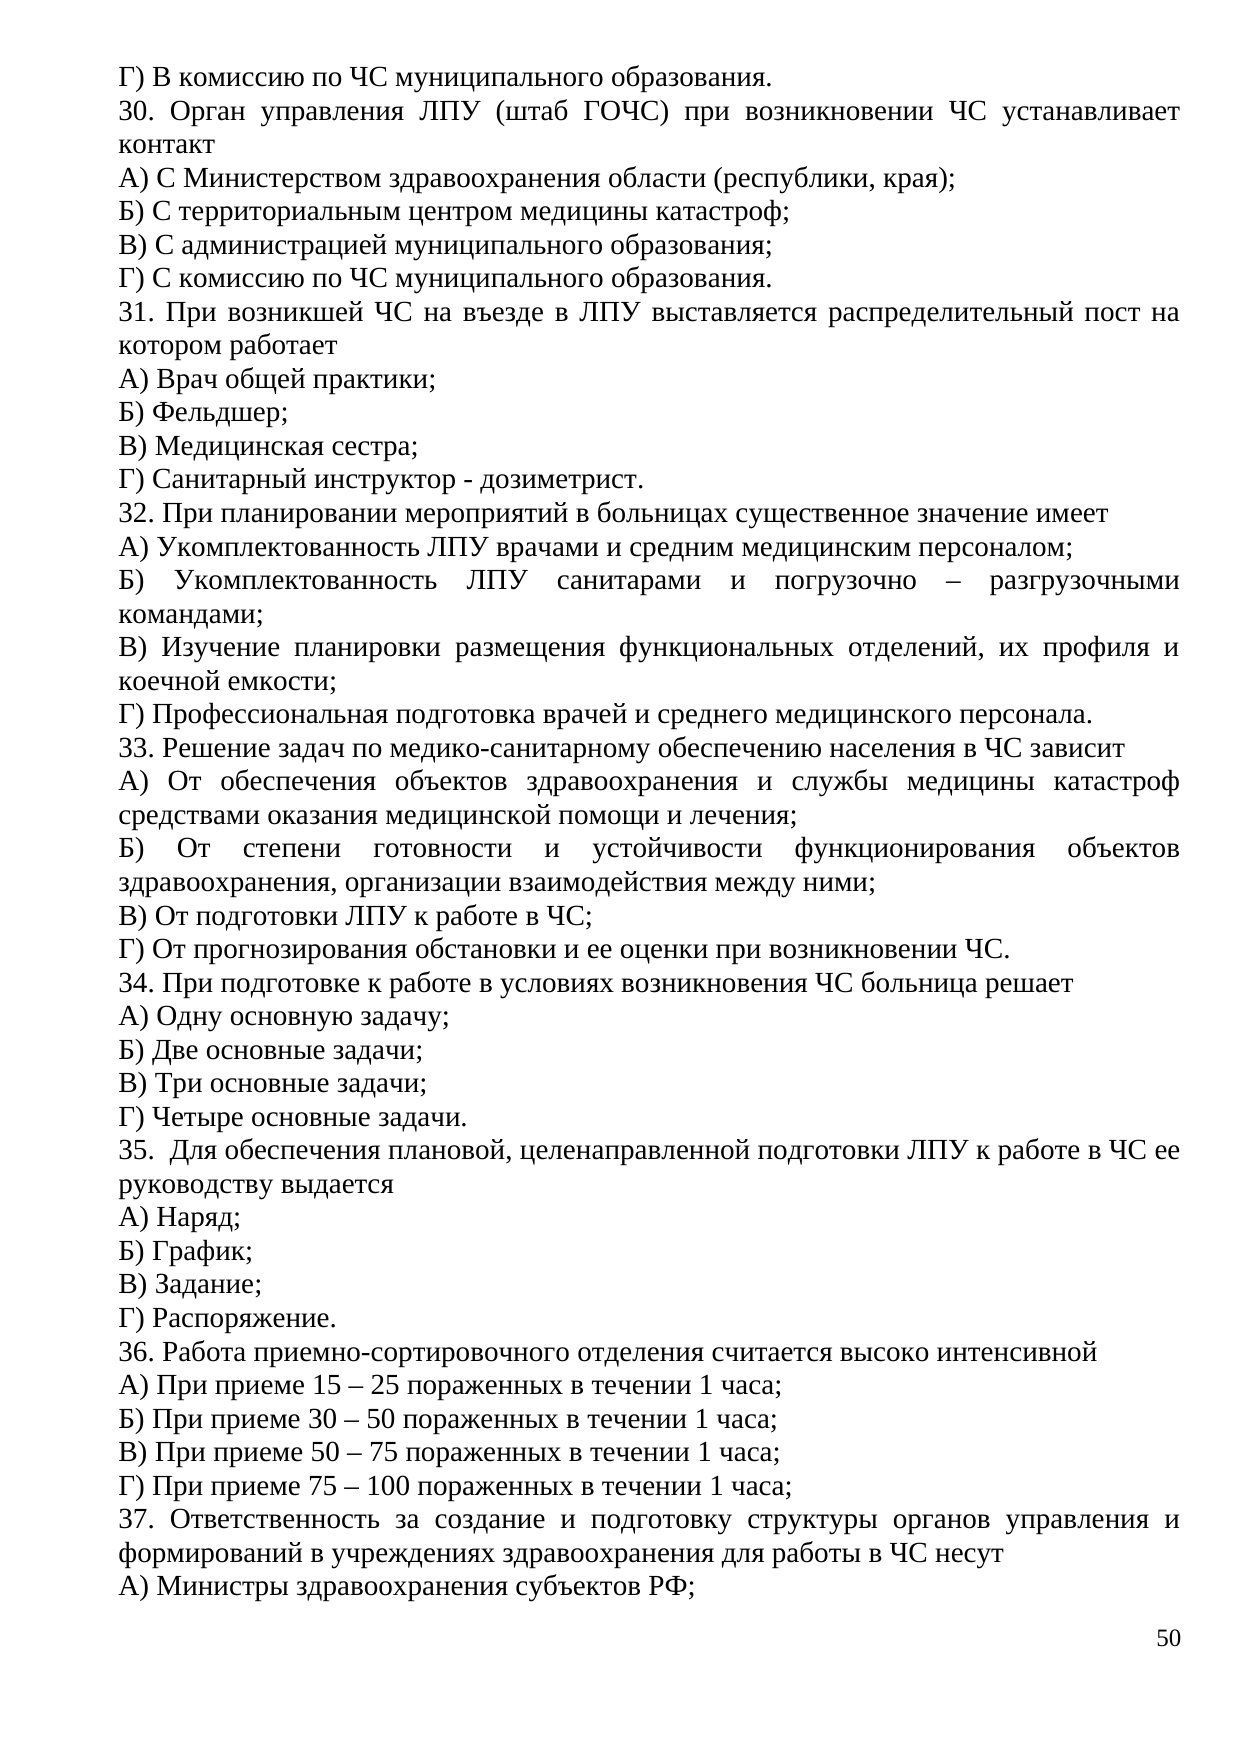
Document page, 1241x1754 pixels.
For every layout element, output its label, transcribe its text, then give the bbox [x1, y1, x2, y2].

text А) Министры здравоохранения субъектов РФ; [118, 1568, 1181, 1602]
text Г) Профессиональная подготовка врачей и среднего медицинского персонала. [118, 696, 1181, 730]
text Б) От степени готовности и устойчивости функционирования объектов здравоохранения, организации взаимодействия между ними; [118, 831, 1181, 898]
text 31. При возникшей ЧС на въезде в ЛПУ выставляется распределительный пост на котором работает [118, 294, 1181, 361]
text В) Медицинская сестра; [118, 428, 1181, 462]
text А) Наряд; [118, 1199, 1181, 1233]
text 34. При подготовке к работе в условиях возникновения ЧС больница решает [118, 965, 1181, 998]
text В) Изучение планировки размещения функциональных отделений, их профиля и коечной емкости; [118, 629, 1181, 696]
text 30. Орган управления ЛПУ (штаб ГОЧС) при возникновении ЧС устанавливает контакт [118, 93, 1181, 160]
text Б) Укомплектованность ЛПУ санитарами и погрузочно – разгрузочными командами; [118, 562, 1181, 629]
text А) С Министерством здравоохранения области (республики, края); [118, 160, 1181, 193]
text Г) При приеме 75 – 100 пораженных в течении 1 часа; [118, 1468, 1181, 1501]
text А) При приеме 15 – 25 пораженных в течении 1 часа; [118, 1367, 1181, 1401]
text Б) Фельдшер; [118, 394, 1181, 428]
text Б) С территориальным центром медицины катастроф; [118, 193, 1181, 227]
text Г) Четыре основные задачи. [118, 1099, 1181, 1132]
text В) Три основные задачи; [118, 1065, 1181, 1099]
text Г) С комиссию по ЧС муниципального образования. [118, 260, 1181, 294]
text А) От обеспечения объектов здравоохранения и службы медицины катастроф средствами оказания медицинской помощи и лечения; [118, 763, 1181, 831]
text 36. Работа приемно-сортировочного отделения считается высоко интенсивной [118, 1334, 1181, 1367]
text Б) Две основные задачи; [118, 1032, 1181, 1065]
text Г) От прогнозирования обстановки и ее оценки при возникновении ЧС. [118, 931, 1181, 965]
text Г) В комиссию по ЧС муниципального образования. [118, 59, 1181, 93]
text А) Одну основную задачу; [118, 998, 1181, 1032]
text В) От подготовки ЛПУ к работе в ЧС; [118, 898, 1181, 931]
text Г) Санитарный инструктор - дозиметрист. [118, 462, 1181, 495]
text 37. Ответственность за создание и подготовку структуры органов управления и формирований в учреждениях здравоохранения для работы в ЧС несут [118, 1501, 1181, 1568]
text В) С администрацией муниципального образования; [118, 227, 1181, 260]
text А) Врач общей практики; [118, 361, 1181, 394]
text Б) При приеме 30 – 50 пораженных в течении 1 часа; [118, 1401, 1181, 1434]
text 33. Решение задач по медико-санитарному обеспечению населения в ЧС зависит [118, 730, 1181, 763]
text 32. При планировании мероприятий в больницах существенное значение имеет [118, 495, 1181, 529]
text 35. Для обеспечения плановой, целенаправленной подготовки ЛПУ к работе в ЧС ее руководству выдается [118, 1132, 1181, 1199]
text В) Задание; [118, 1267, 1181, 1300]
text А) Укомплектованность ЛПУ врачами и средним медицинским персоналом; [118, 529, 1181, 562]
text В) При приеме 50 – 75 пораженных в течении 1 часа; [118, 1434, 1181, 1468]
text Г) Распоряжение. [118, 1300, 1181, 1334]
text Б) График; [118, 1233, 1181, 1267]
